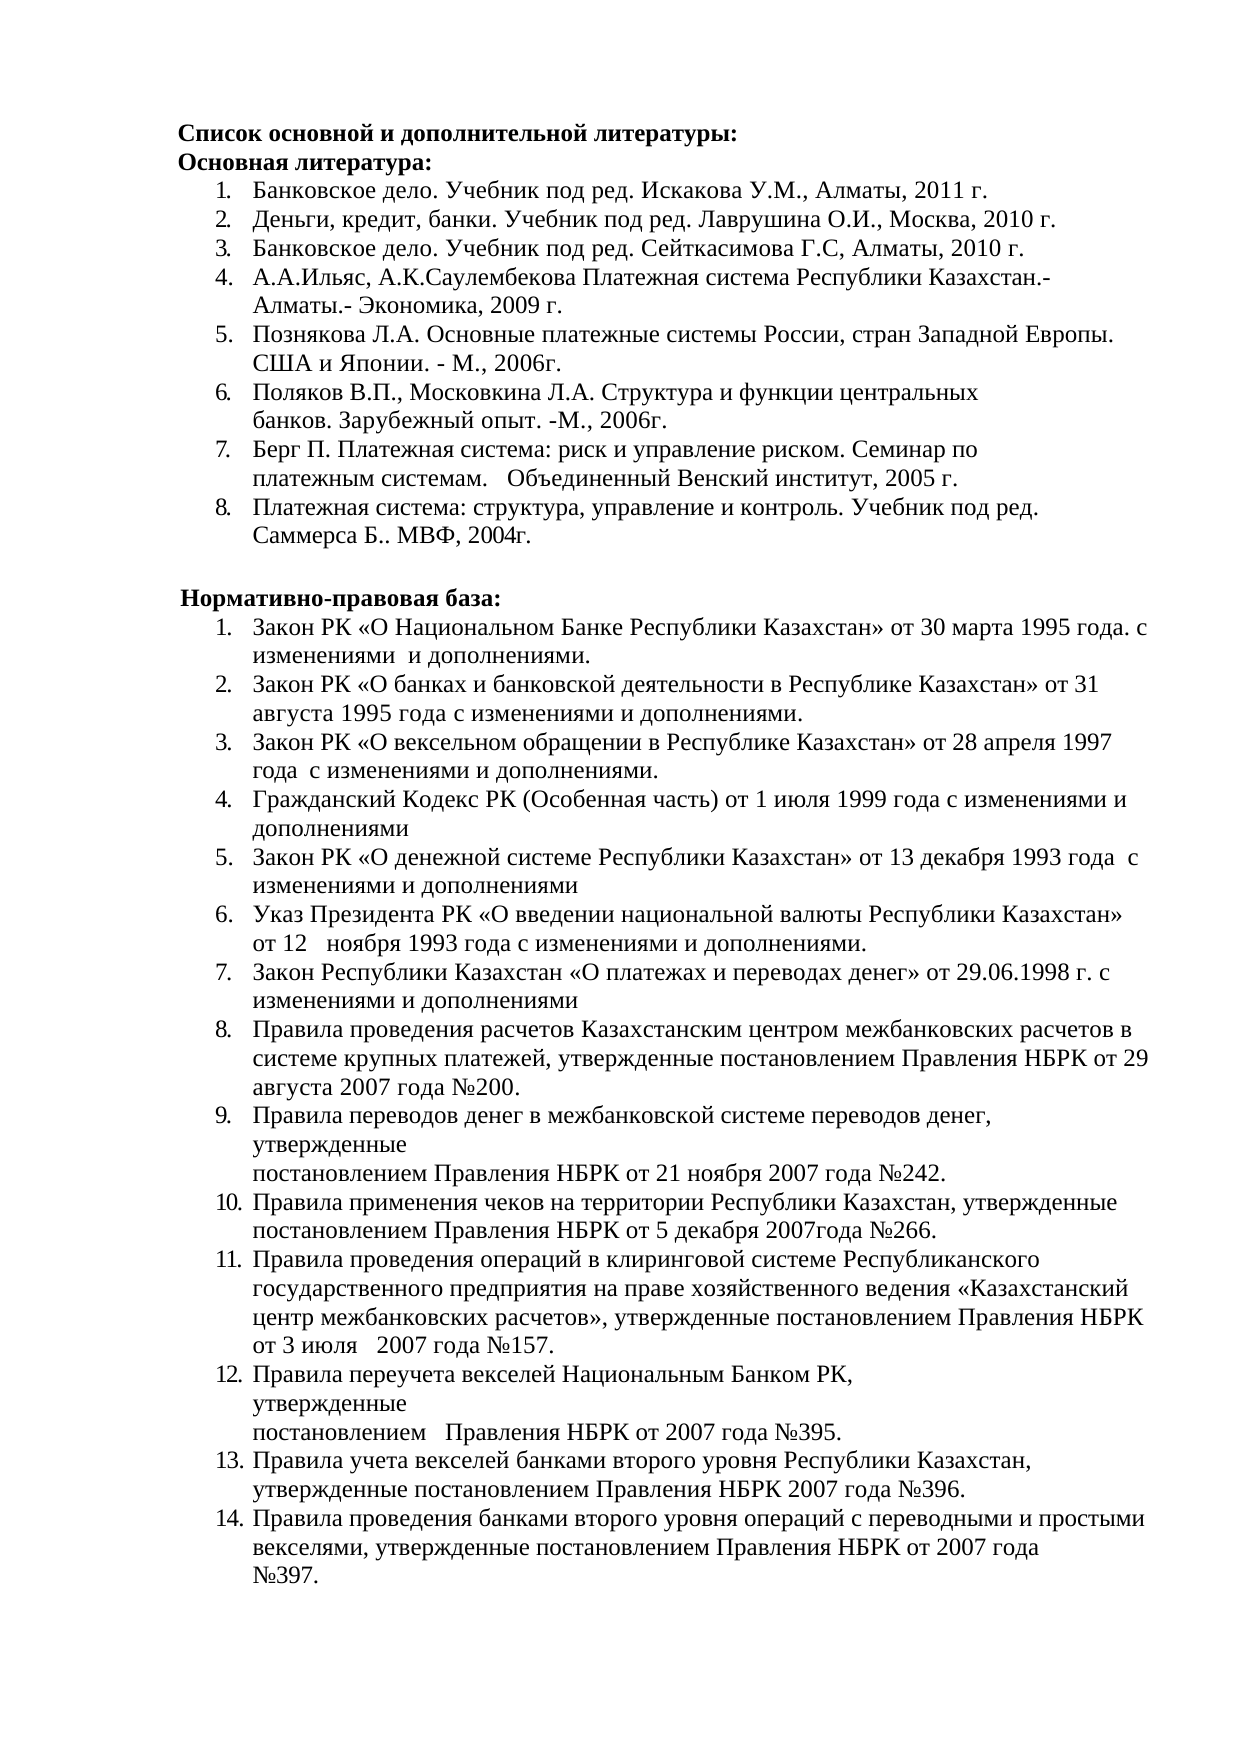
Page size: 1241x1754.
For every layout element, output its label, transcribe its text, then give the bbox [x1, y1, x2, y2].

list Закон РК «О денежной системе Республики Казахстан» от 13 декабря 1993 года с изменениями и дополнениями [215, 842, 1152, 899]
list Закон Республики Казахстан «О платежах и переводах денег» от 29.06.1998 г. с изменениями и дополнениями [215, 957, 1152, 1014]
text Основная литература: [177, 147, 1152, 176]
list Платежная система: структура, управление и контроль. Учебник под ред. Саммерса Б.. МВФ, 2004г. [215, 492, 1108, 549]
list Закон РК «О банках и банковской деятельности в Республике Казахстан» от 31 августа 1995 года с изменениями и дополнениями. [215, 669, 1106, 727]
list Закон РК «О Национальном Банке Республики Казахстан» от 30 марта 1995 года. с изменениями и дополнениями. [215, 612, 1152, 669]
list Правила переучета векселей Национальным Банком РК, утвержденные постановлением Правления НБРК от 2007 года №395. [215, 1359, 1014, 1445]
list Познякова Л.А. Основные платежные системы России, стран Западной Европы. США и Японии. - М., 2006г. [215, 319, 1152, 377]
list Указ Президента РК «О введении национальной валюты Республики Казахстан» от 12 ноября 1993 года с изменениями и дополнениями. [215, 899, 1152, 957]
list Правила проведения расчетов Казахстанским центром межбанковских расчетов в системе крупных платежей, утвержденные постановлением Правления НБРК от 29 августа 2007 года №200. [215, 1014, 1152, 1100]
list Поляков В.П., Московкина Л.А. Структура и функции центральных банков. Зарубежный опыт. -М., 2006г. [215, 377, 1020, 434]
list Закон РК «О вексельном обращении в Республике Казахстан» от 28 апреля 1997 года с изменениями и дополнениями. [215, 727, 1152, 784]
list Банковское дело. Учебник под ред. Сейткасимова Г.С, Алматы, 2010 г. [215, 233, 1152, 262]
list А.А.Ильяс, А.К.Саулембекова Платежная система Республики Казахстан.- Алматы.- Экономика, 2009 г. [215, 262, 1064, 319]
text Нормативно-правовая база: [180, 583, 1152, 612]
list Правила проведения операций в клиринговой системе Республиканского государственного предприятия на праве хозяйственного ведения «Казахстанский центр межбанковских расчетов», утвержденные постановлением Правления НБРК от 3 июля 2007 года №157. [215, 1244, 1152, 1359]
text Список основной и дополнительной литературы: [177, 118, 1152, 147]
list Правила применения чеков на территории Республики Казахстан, утвержденные постановлением Правления НБРК от 5 декабря 2007года №266. [215, 1187, 1152, 1244]
list Деньги, кредит, банки. Учебник под ред. Лаврушина О.И., Москва, 2010 г. [215, 204, 1152, 233]
list Правила переводов денег в межбанковской системе переводов денег, утвержденные постановлением Правления НБРК от 21 ноября 2007 года №242. [215, 1100, 1152, 1187]
list Правила учета векселей банками второго уровня Республики Казахстан, утвержденные постановлением Правления НБРК 2007 года №396. [215, 1445, 1106, 1503]
list Берг П. Платежная система: риск и управление риском. Семинар по платежным системам. Объединенный Венский институт, . [215, 434, 1064, 492]
list Гражданский Кодекс РК (Особенная часть) от 1 июля 1999 года с изменениями и дополнениями [215, 784, 1152, 842]
list Банковское дело. Учебник под ред. Искакова У.М., Алматы, 2011 г. [215, 176, 1152, 204]
list Правила проведения банками второго уровня операций с переводными и простыми векселями, утвержденные постановлением Правления НБРК от 2007 года №397. [215, 1503, 1152, 1589]
